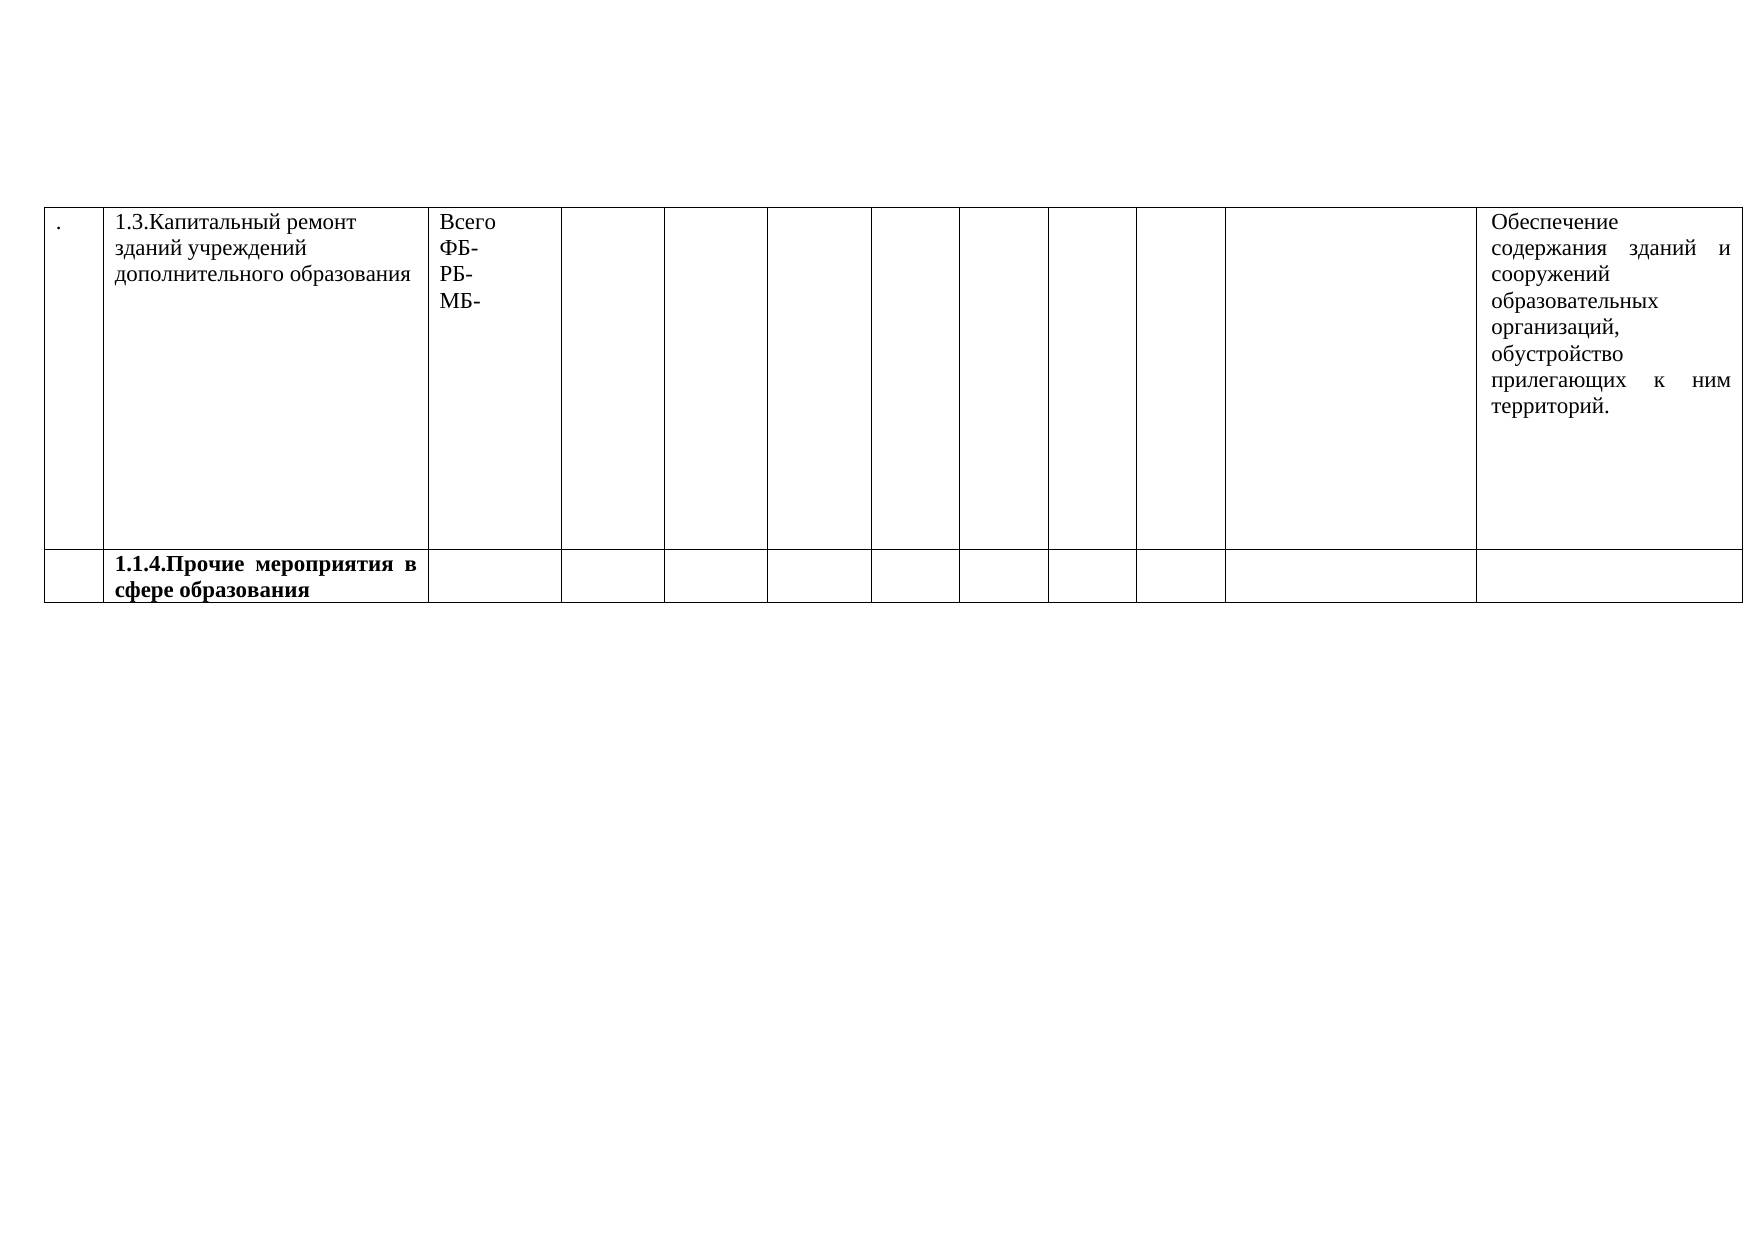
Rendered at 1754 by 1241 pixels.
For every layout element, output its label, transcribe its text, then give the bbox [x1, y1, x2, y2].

table_cell [562, 208, 664, 548]
table_cell [1137, 208, 1225, 548]
table_cell Всего ФБ- РБ- МБ- [429, 208, 561, 548]
table_cell [1226, 550, 1476, 602]
table_cell Обеспечение содержания зданий и сооружений образовательных организаций, обустройство прилегающих к ним территорий. [1477, 208, 1742, 548]
table_cell [1226, 208, 1476, 548]
table_cell [1049, 550, 1136, 602]
table_cell [665, 208, 767, 548]
table_cell 1.3.Капитальный ремонт зданий учреждений дополнительного образования [104, 208, 428, 548]
table_cell [872, 208, 959, 548]
table_cell 1.1.4.Прочие мероприятия в сфере образования [104, 550, 428, 602]
table_cell [1137, 550, 1225, 602]
table_cell [960, 208, 1048, 548]
table_cell [768, 208, 871, 548]
table_cell [429, 550, 561, 602]
table_cell [1477, 550, 1742, 602]
table_cell [1049, 208, 1136, 548]
table_cell [872, 550, 959, 602]
table_cell [768, 550, 871, 602]
table_cell [45, 550, 103, 602]
table_cell [562, 550, 664, 602]
table_cell . [45, 208, 103, 548]
table_cell [960, 550, 1048, 602]
table_cell [665, 550, 767, 602]
